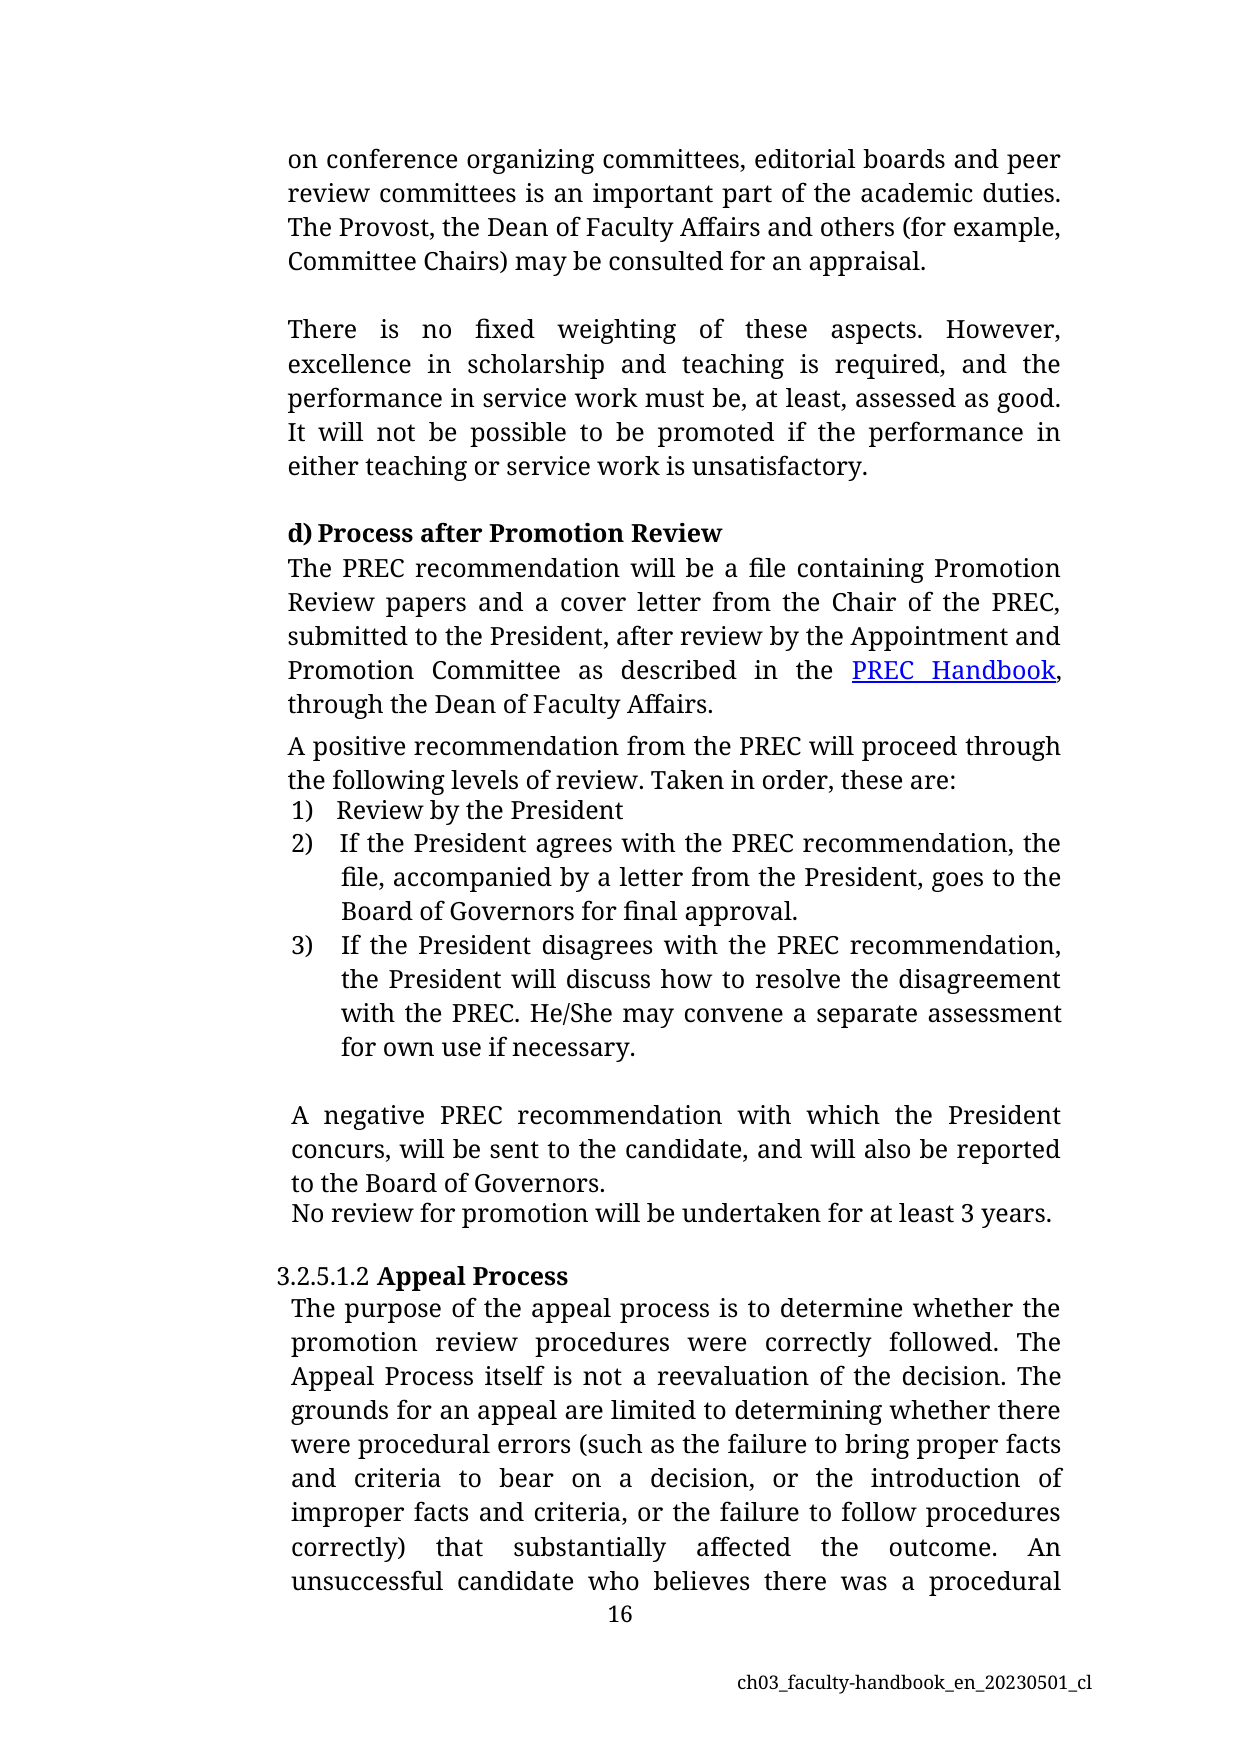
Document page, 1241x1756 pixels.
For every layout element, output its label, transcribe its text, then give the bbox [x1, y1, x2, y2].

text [287, 142, 1062, 278]
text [291, 1291, 1062, 1597]
text A positive recommendation from the PREC will proceed through the following levels of review. Taken in order, these are: [287, 729, 1062, 797]
text A negative PREC recommendation with which the President concurs, will be sent to the candidate, and will also be reported to the Board of Governors. [291, 1098, 1062, 1200]
list If the President disagrees with the PREC recommendation, the President will discuss how to resolve the disagreement with the PREC. He/She may convene a separate assessment for own use if necessary. [291, 928, 1062, 1064]
subtitle Appeal Process [276, 1262, 1062, 1291]
subtitle Process after Promotion Review [287, 516, 1062, 550]
list If the President agrees with the PREC recommendation, the file, accompanied by a letter from the President, goes to the Board of Governors for final approval. [291, 826, 1062, 928]
text The PREC recommendation will be a file containing Promotion Review papers and a cover letter from the Chair of the PREC, submitted to the President, after review by the Appointment and Promotion Committee as described in the PREC Handbook, through the Dean of Faculty Affairs. [287, 550, 1062, 721]
text No review for promotion will be undertaken for at least 3 years. [291, 1200, 1062, 1228]
text There is no fixed weighting of these aspects. However, excellence in scholarship and teaching is required, and the performance in service work must be, at least, assessed as good. It will not be possible to be promoted if the performance in either teaching or service work is unsatisfactory. [287, 312, 1062, 482]
list Review by the President [291, 797, 1062, 826]
